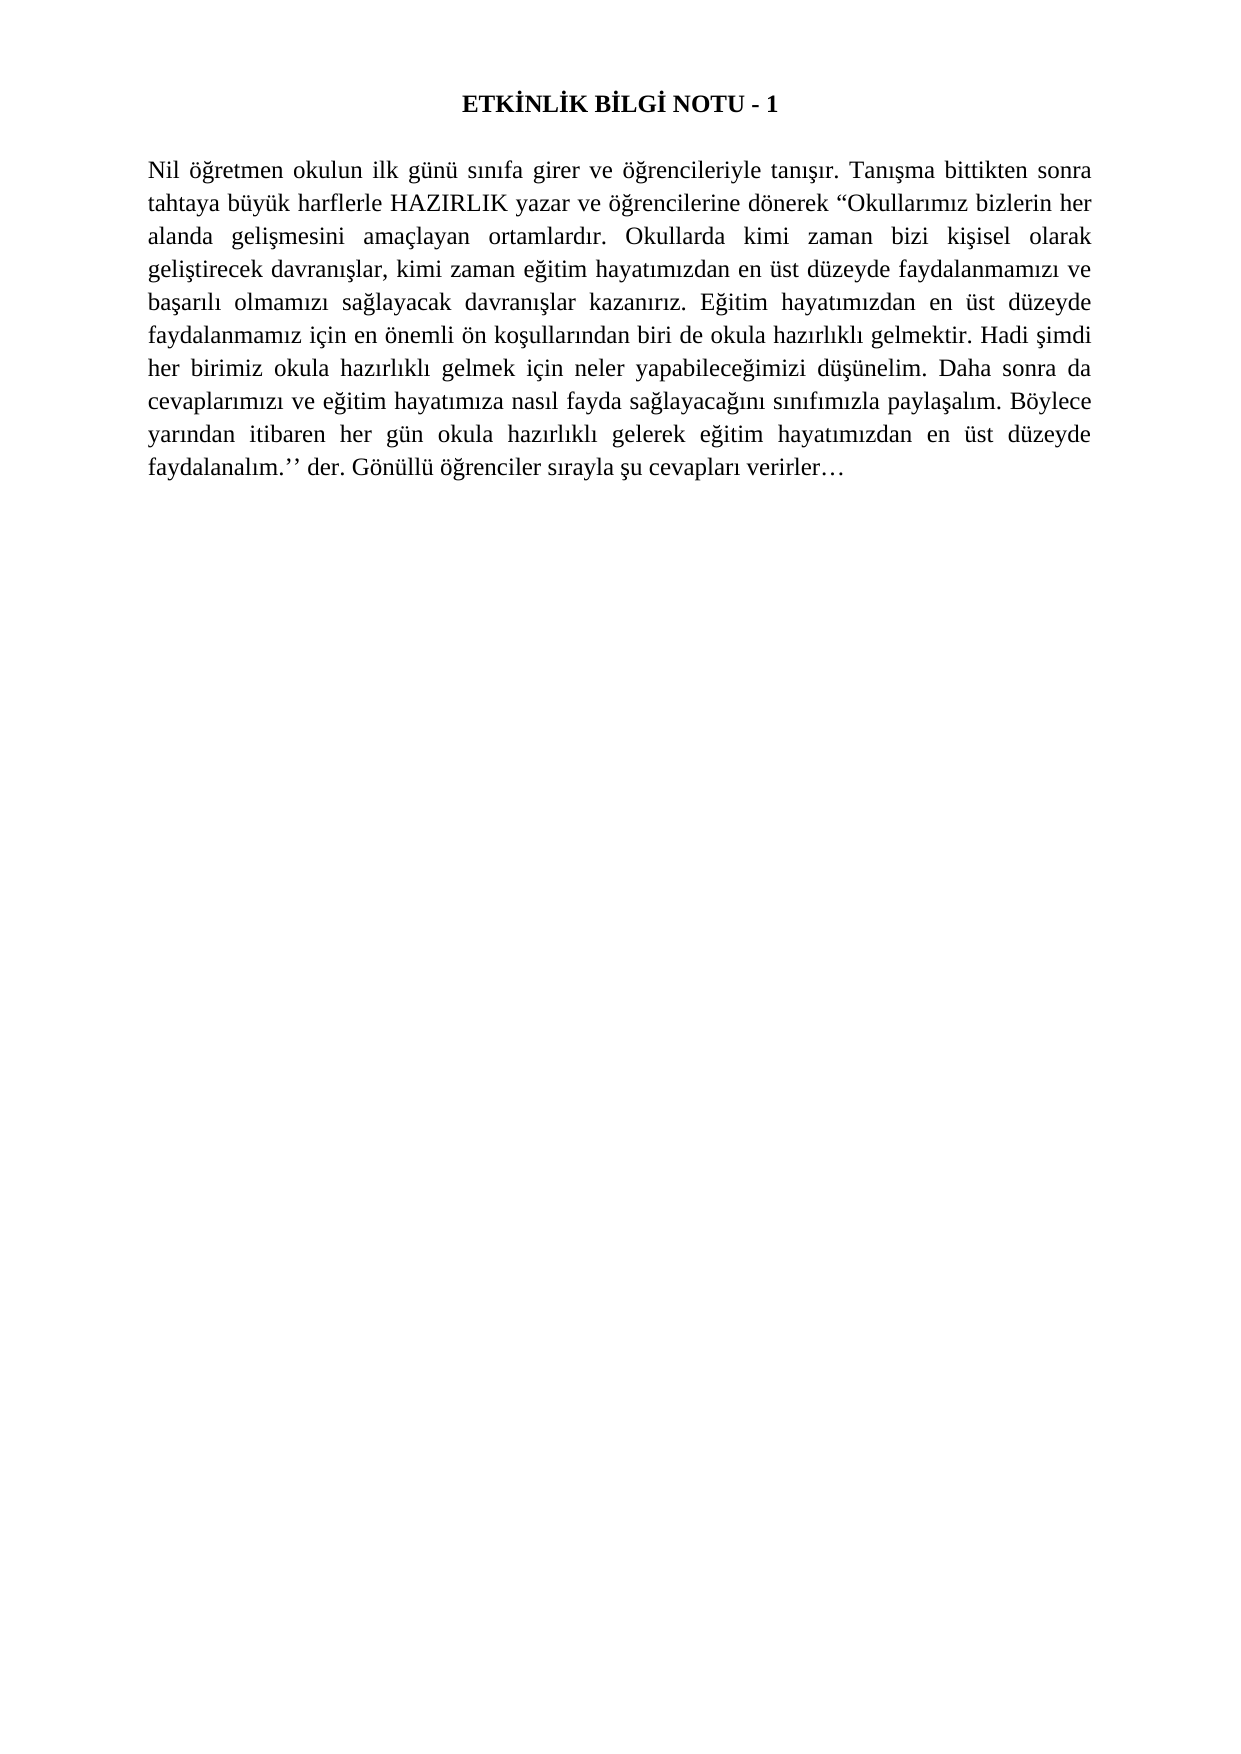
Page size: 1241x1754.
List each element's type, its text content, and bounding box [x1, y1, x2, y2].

text ETKİNLİK BİLGİ NOTU - 1 [148, 89, 1092, 117]
text Nil öğretmen okulun ilk günü sınıfa girer ve öğrencileriyle tanışır. Tanışma bittikten sonra tahtaya büyük harflerle HAZIRLIK yazar ve öğrencilerine dönerek “Okullarımız bizlerin her alanda gelişmesini amaçlayan ortamlardır. Okullarda kimi zaman bizi kişisel olarak geliştirecek davranışlar, kimi zaman eğitim hayatımızdan en üst düzeyde faydalanmamızı ve başarılı olmamızı sağlayacak davranışlar kazanırız. Eğitim hayatımızdan en üst düzeyde faydalanmamız için en önemli ön koşullarından biri de okula hazırlıklı gelmektir. Hadi şimdi her birimiz okula hazırlıklı gelmek için neler yapabileceğimizi düşünelim. Daha sonra da cevaplarımızı ve eğitim hayatımıza nasıl fayda sağlayacağını sınıfımızla paylaşalım. Böylece yarından itibaren her gün okula hazırlıklı gelerek eğitim hayatımızdan en üst düzeyde faydalanalım.’’ der. Gönüllü öğrenciler sırayla şu cevapları verirler… [148, 155, 1092, 481]
